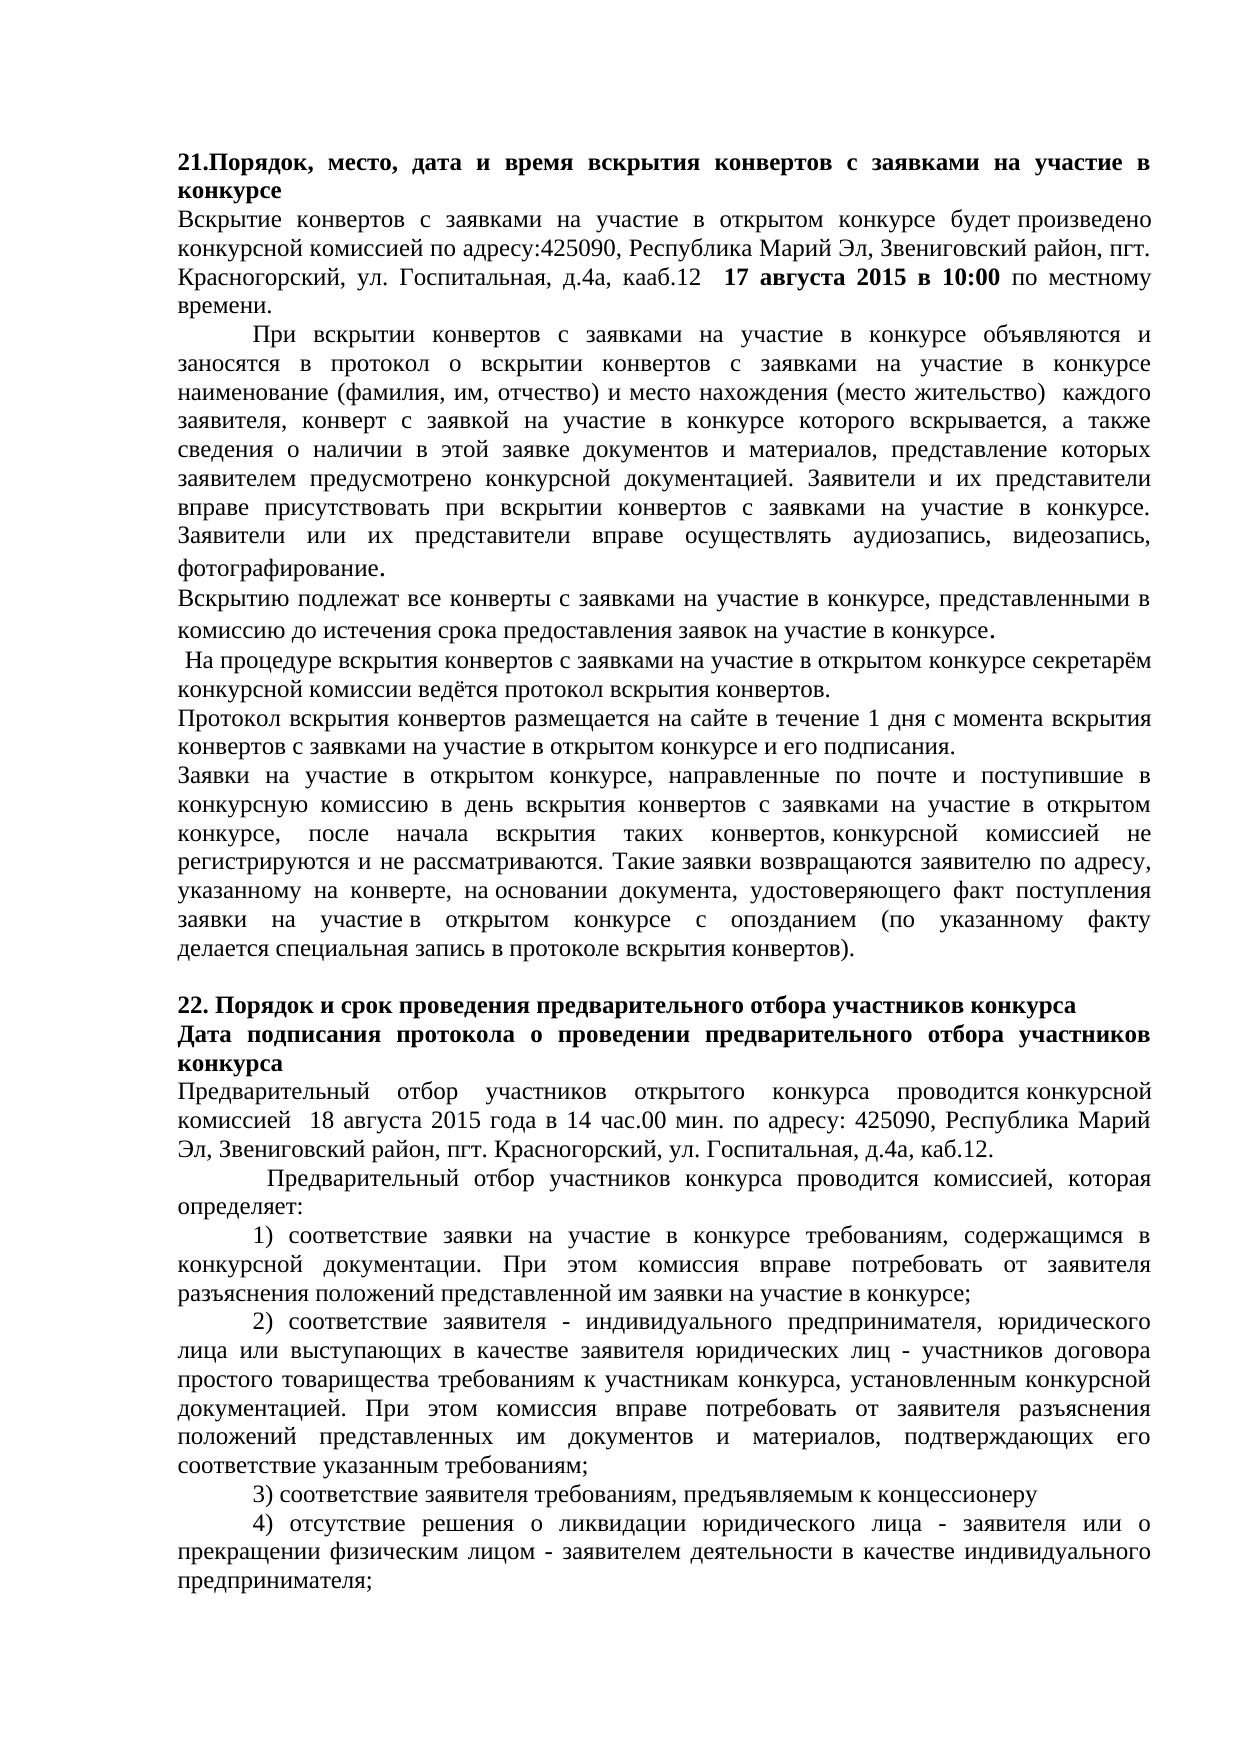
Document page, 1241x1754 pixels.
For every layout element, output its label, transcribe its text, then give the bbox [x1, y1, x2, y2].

text 2) соответствие заявителя - индивидуального предпринимателя, юридического лица или выступающих в качестве заявителя юридических лиц - участников договора простого товарищества требованиям к участникам конкурса, установленным конкурсной документацией. При этом комиссия вправе потребовать от заявителя разъяснения положений представленных им документов и материалов, подтверждающих его соответствие указанным требованиям; [177, 1306, 1152, 1479]
text 3) соответствие заявителя требованиям, предъявляемым к концессионеру [177, 1479, 1152, 1508]
text На процедуре вскрытия конвертов с заявками на участие в открытом конкурсе секретарём конкурсной комиссии ведётся протокол вскрытия конвертов. [177, 645, 1152, 703]
text Протокол вскрытия конвертов размещается на сайте в течение 1 дня с момента вскрытия конвертов с заявками на участие в открытом конкурсе и его подписания. [177, 703, 1152, 760]
text Вскрытию подлежат все конверты с заявками на участие в конкурсе, представленными в комиссию до истечения срока предоставления заявок на участие в конкурсе. [177, 583, 1152, 645]
text 1) соответствие заявки на участие в конкурсе требованиям, содержащимся в конкурсной документации. При этом комиссия вправе потребовать от заявителя разъяснения положений представленной им заявки на участие в конкурсе; [177, 1220, 1152, 1306]
text 4) отсутствие решения о ликвидации юридического лица - заявителя или о прекращении физическим лицом - заявителем деятельности в качестве индивидуального предпринимателя; [177, 1508, 1152, 1594]
text При вскрытии конвертов с заявками на участие в конкурсе объявляются и заносятся в протокол о вскрытии конвертов с заявками на участие в конкурсе наименование (фамилия, им, отчество) и место нахождения (место жительство) каждого заявителя, конверт с заявкой на участие в конкурсе которого вскрывается, а также сведения о наличии в этой заявке документов и материалов, представление которых заявителем предусмотрено конкурсной документацией. Заявители и их представители вправе присутствовать при вскрытии конвертов с заявками на участие в конкурсе. Заявители или их представители вправе осуществлять аудиозапись, видеозапись, фотографирование. [177, 319, 1152, 583]
text 21.Порядок, место, дата и время вскрытия конвертов с заявками на участие в конкурсе [177, 147, 1152, 204]
text Вскрытие конвертов с заявками на участие в открытом конкурсе будет произведено конкурсной комиссией по адресу:425090, Республика Марий Эл, Звениговский район, пгт. Красногорский, ул. Госпитальная, д.4а, кааб.12 17 августа 2015 в 10:00 по местному времени. [177, 204, 1152, 319]
text 22. Порядок и срок проведения предварительного отбора участников конкурса [177, 990, 1152, 1019]
text Дата подписания протокола о проведении предварительного отбора участников конкурса [177, 1019, 1152, 1076]
text Заявки на участие в открытом конкурсе, направленные по почте и поступившие в конкурсную комиссию в день вскрытия конвертов с заявками на участие в открытом конкурсе, после начала вскрытия таких конвертов, конкурсной комиссией не регистрируются и не рассматриваются. Такие заявки возвращаются заявителю по адресу, указанному на конверте, на основании документа, удостоверяющего факт поступления заявки на участие в открытом конкурсе с опозданием (по указанному факту делается специальная запись в протоколе вскрытия конвертов). [177, 760, 1152, 961]
text Предварительный отбор участников конкурса проводится комиссией, которая определяет: [177, 1163, 1152, 1220]
text Предварительный отбор участников открытого конкурса проводится конкурсной комиссией 18 августа 2015 года в 14 час.00 мин. по адресу: 425090, Республика Марий Эл, Звениговский район, пгт. Красногорский, ул. Госпитальная, д.4а, каб.12. [177, 1076, 1152, 1163]
